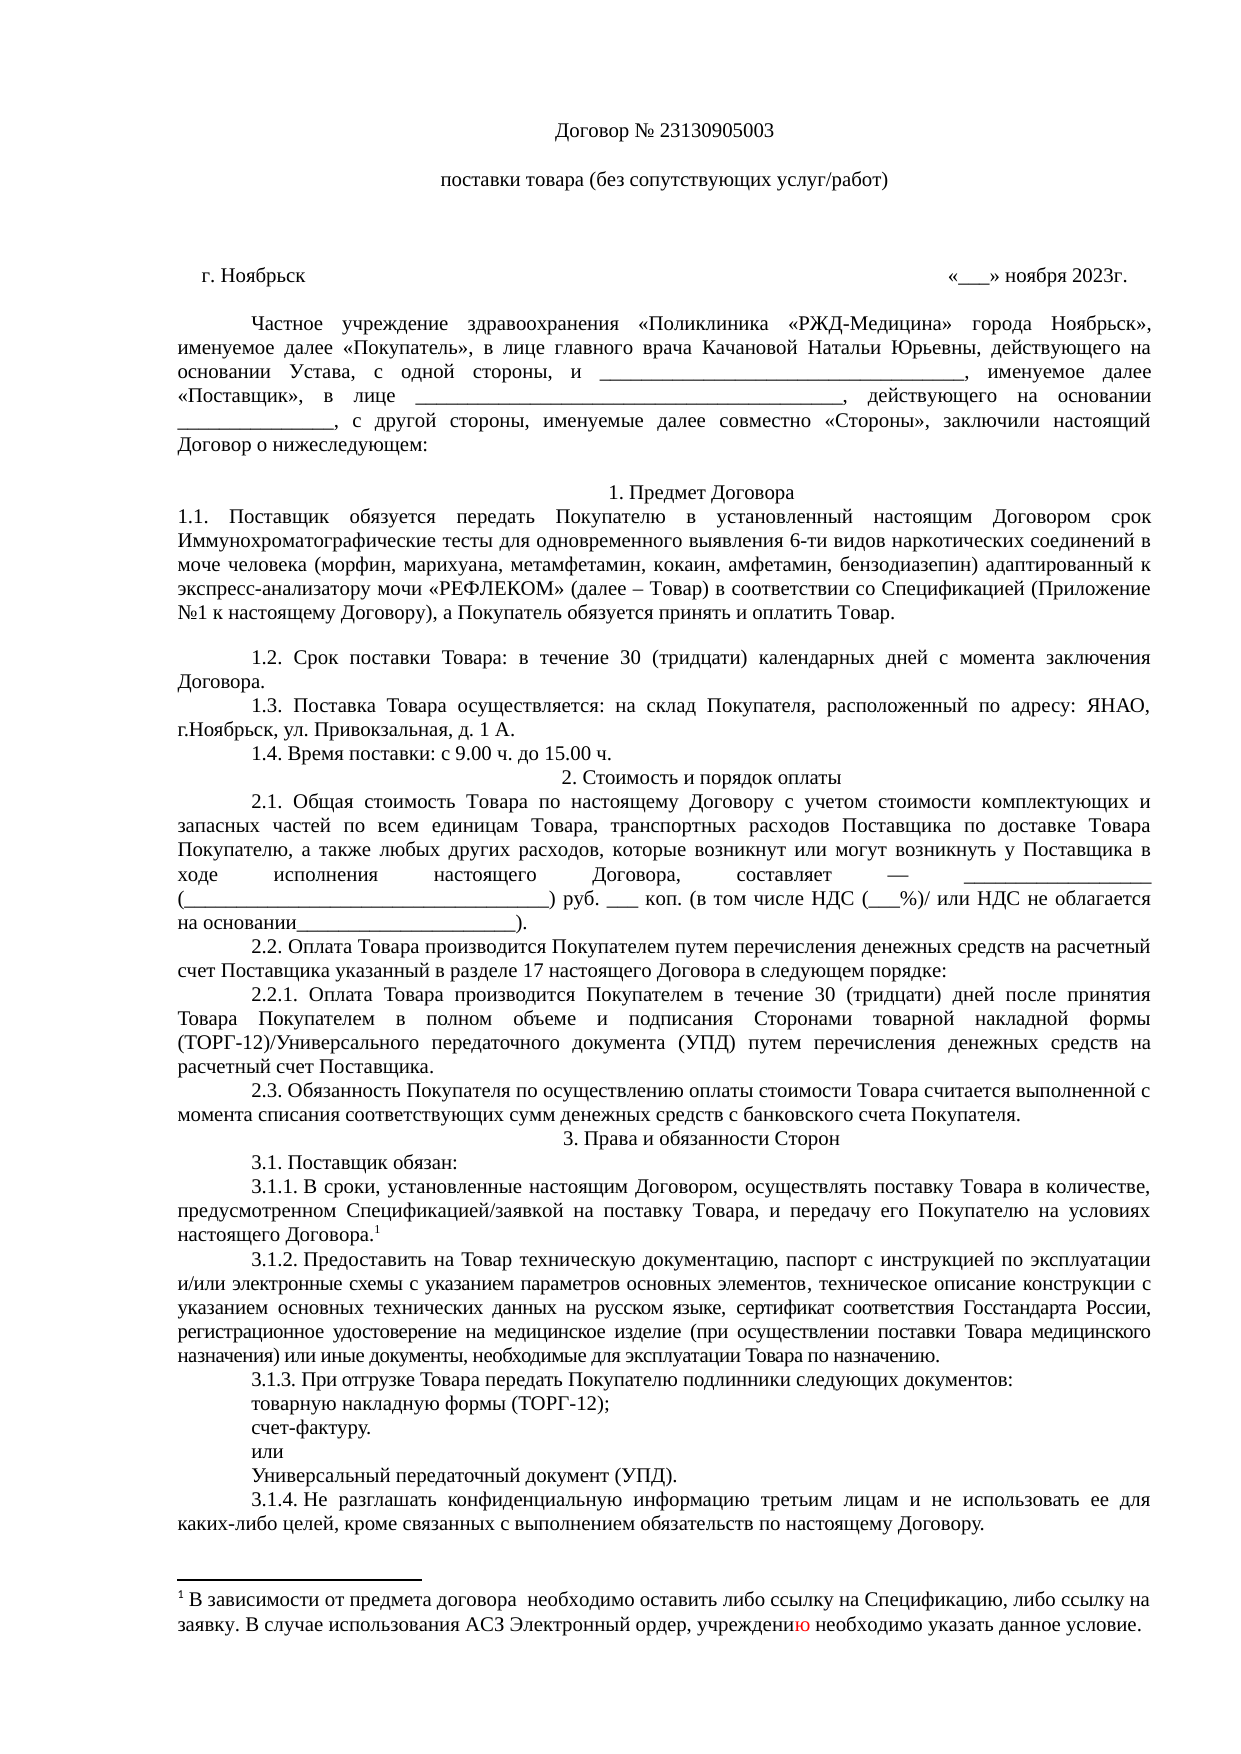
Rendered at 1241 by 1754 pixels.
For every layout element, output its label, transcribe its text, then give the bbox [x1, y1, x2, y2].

text 2.2.1. Оплата Товара производится Покупателем в течение 30 (тридцати) дней после принятия Товара Покупателем в полном объеме и подписания Сторонами товарной накладной формы (ТОРГ-12)/Универсального передаточного документа (УПД) путем перечисления денежных средств на расчетный счет Поставщика. [177, 982, 1152, 1078]
text 3. Права и обязанности Сторон [177, 1126, 1152, 1150]
text 1.4. Время поставки: с 9.00 ч. до 15.00 ч. [177, 741, 1152, 765]
text 1. Предмет Договора [177, 480, 1152, 504]
text г. Ноябрьск «___» ноября 2023г. [177, 263, 1152, 287]
text 3.1.2. Предоставить на Товар техническую документацию, паспорт с инструкцией по эксплуатации и/или электронные схемы с указанием параметров основных элементов, техническое описание конструкции с указанием основных технических данных на русском языке, сертификат соответствия Госстандарта России, регистрационное удостоверение на медицинское изделие (при осуществлении поставки Товара медицинского назначения) или иные документы, необходимые для эксплуатации Товара по назначению. [177, 1246, 1152, 1367]
text Универсальный передаточный документ (УПД). [177, 1463, 1152, 1487]
text 2.2. Оплата Товара производится Покупателем путем перечисления денежных средств на расчетный счет Поставщика указанный в разделе 17 настоящего Договора в следующем порядке: [177, 934, 1152, 982]
text счет-фактуру. [177, 1415, 1152, 1439]
text Частное учреждение здравоохранения «Поликлиника «РЖД-Медицина» города Ноябрьск», именуемое далее «Покупатель», в лице главного врача Качановой Натальи Юрьевны, действующего на основании Устава, с одной стороны, и ___________________________________, именуемое далее «Поставщик», в лице _________________________________________, действующего на основании _______________, с другой стороны, именуемые далее совместно «Стороны», заключили настоящий Договор о нижеследующем: [177, 311, 1152, 456]
text или [177, 1439, 1152, 1463]
text Договор № 23130905003 [177, 118, 1152, 142]
text 1.1. Поставщик обязуется передать Покупателю в установленный настоящим Договором срок Иммунохроматографические тесты для одновременного выявления 6-ти видов наркотических соединений в моче человека (морфин, марихуана, метамфетамин, кокаин, амфетамин, бензодиазепин) адаптированный к экспресс-анализатору мочи «РЕФЛЕКОМ» (далее – Товар) в соответствии со Спецификацией (Приложение №1 к настоящему Договору), а Покупатель обязуется принять и оплатить Товар. [177, 504, 1152, 624]
text 2.1. Общая стоимость Товара по настоящему Договору с учетом стоимости комплектующих и запасных частей по всем единицам Товара, транспортных расходов Поставщика по доставке Товара Покупателю, а также любых других расходов, которые возникнут или могут возникнуть у Поставщика в ходе исполнения настоящего Договора, составляет — __________________ (___________________________________) руб. ___ коп. (в том числе НДС (___%)/ или НДС не облагается на основании_____________________). [177, 789, 1152, 934]
text 2.3. Обязанность Покупателя по осуществлению оплаты стоимости Товара считается выполненной с момента списания соответствующих сумм денежных средств с банковского счета Покупателя. [177, 1078, 1152, 1126]
text 1.3. Поставка Товара осуществляется: на склад Покупателя, расположенный по адресу: ЯНАО, г.Ноябрьск, ул. Привокзальная, д. 1 А. [177, 693, 1152, 741]
text 1.2. Срок поставки Товара: в течение 30 (тридцати) календарных дней с момента заключения Договора. [177, 645, 1152, 693]
text поставки товара (без сопутствующих услуг/работ) [177, 167, 1152, 191]
text товарную накладную формы (ТОРГ-12); [177, 1391, 1152, 1415]
text 3.1. Поставщик обязан: [177, 1150, 1152, 1174]
text 3.1.3. При отгрузке Товара передать Покупателю подлинники следующих документов: [177, 1367, 1152, 1391]
text 2. Стоимость и порядок оплаты [177, 765, 1152, 789]
text 3.1.4. Не разглашать конфиденциальную информацию третьим лицам и не использовать ее для каких-либо целей, кроме связанных с выполнением обязательств по настоящему Договору. [177, 1487, 1152, 1535]
text 3.1.1. В сроки, установленные настоящим Договором, осуществлять поставку Товара в количестве, предусмотренном Спецификацией/заявкой на поставку Товара, и передачу его Покупателю на условиях настоящего Договора. [177, 1174, 1152, 1246]
